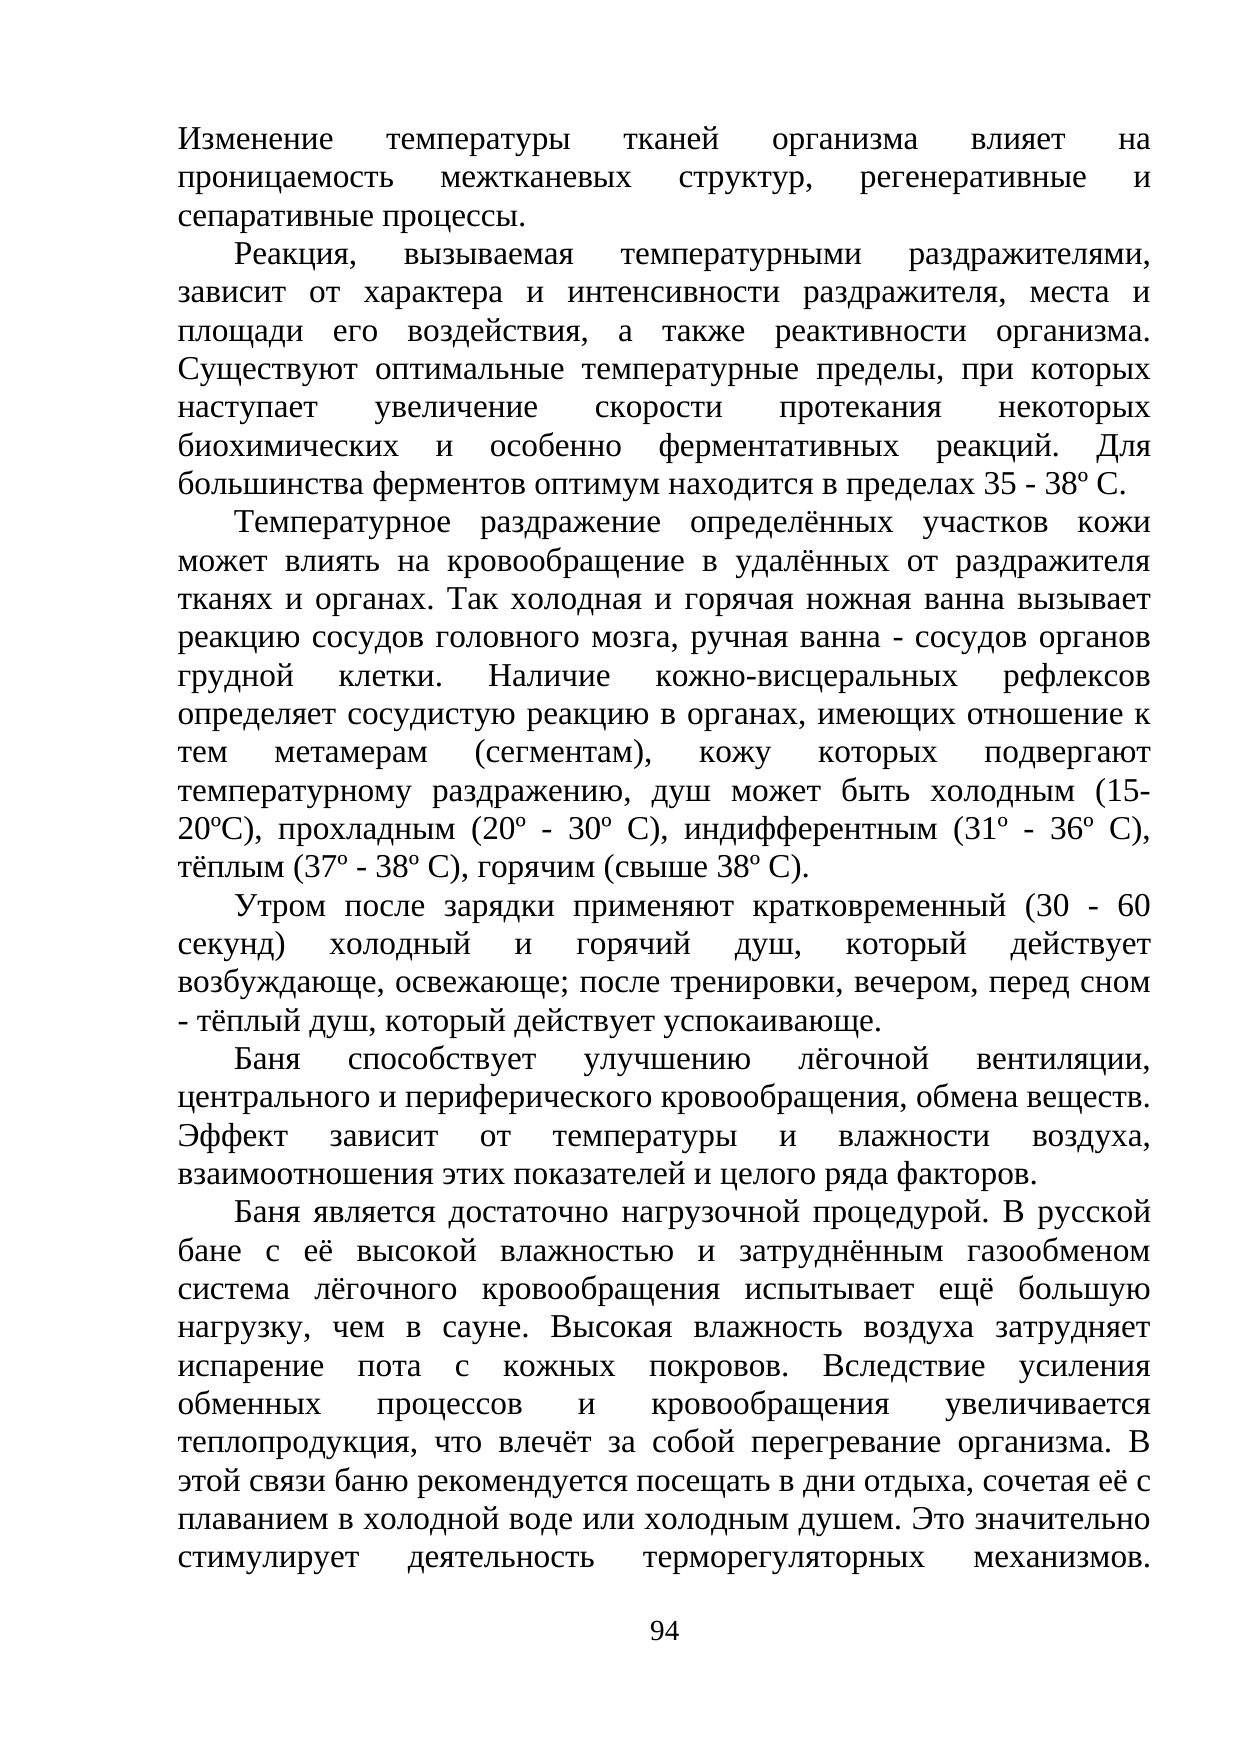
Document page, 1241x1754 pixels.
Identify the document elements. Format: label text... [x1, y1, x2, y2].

text Утром после зарядки применяют кратковременный (30 - 60 секунд) холодный и горячий душ, который действует возбуждающе, освежающе; после тренировки, вечером, перед сном - тёплый душ, который действует успокаивающе. [177, 885, 1152, 1038]
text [177, 1191, 1152, 1575]
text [177, 118, 1152, 233]
text Баня способствует улучшению лёгочной вентиляции, центрального и периферического кровообращения, обмена веществ. Эффект зависит от температуры и влажности воздуха, взаимоотношения этих показателей и целого ряда факторов. [177, 1038, 1152, 1191]
text Температурное раздражение определённых участков кожи может влиять на кровообращение в удалённых от раздражителя тканях и органах. Так холодная и горячая ножная ванна вызывает реакцию сосудов головного мозга, ручная ванна - сосудов органов грудной клетки. Наличие кожно-висцеральных рефлексов определяет сосудистую реакцию в органах, имеющих отношение к тем метамерам (сегментам), кожу которых подвергают температурному раздражению, душ может быть холодным (15-20ºС), прохладным (20º - 30º С), индифферентным (31º - 36º С), тёплым (37º - 38º С), горячим (свыше 38º С). [177, 501, 1152, 885]
text Реакция, вызываемая температурными раздражителями, зависит от характера и интенсивности раздражителя, места и площади его воздействия, а также реактивности организма. Существуют оптимальные температурные пределы, при которых наступает увеличение скорости протекания некоторых биохимических и особенно ферментативных реакций. Для большинства ферментов оптимум находится в пределах 35 - 38º С. [177, 233, 1152, 501]
